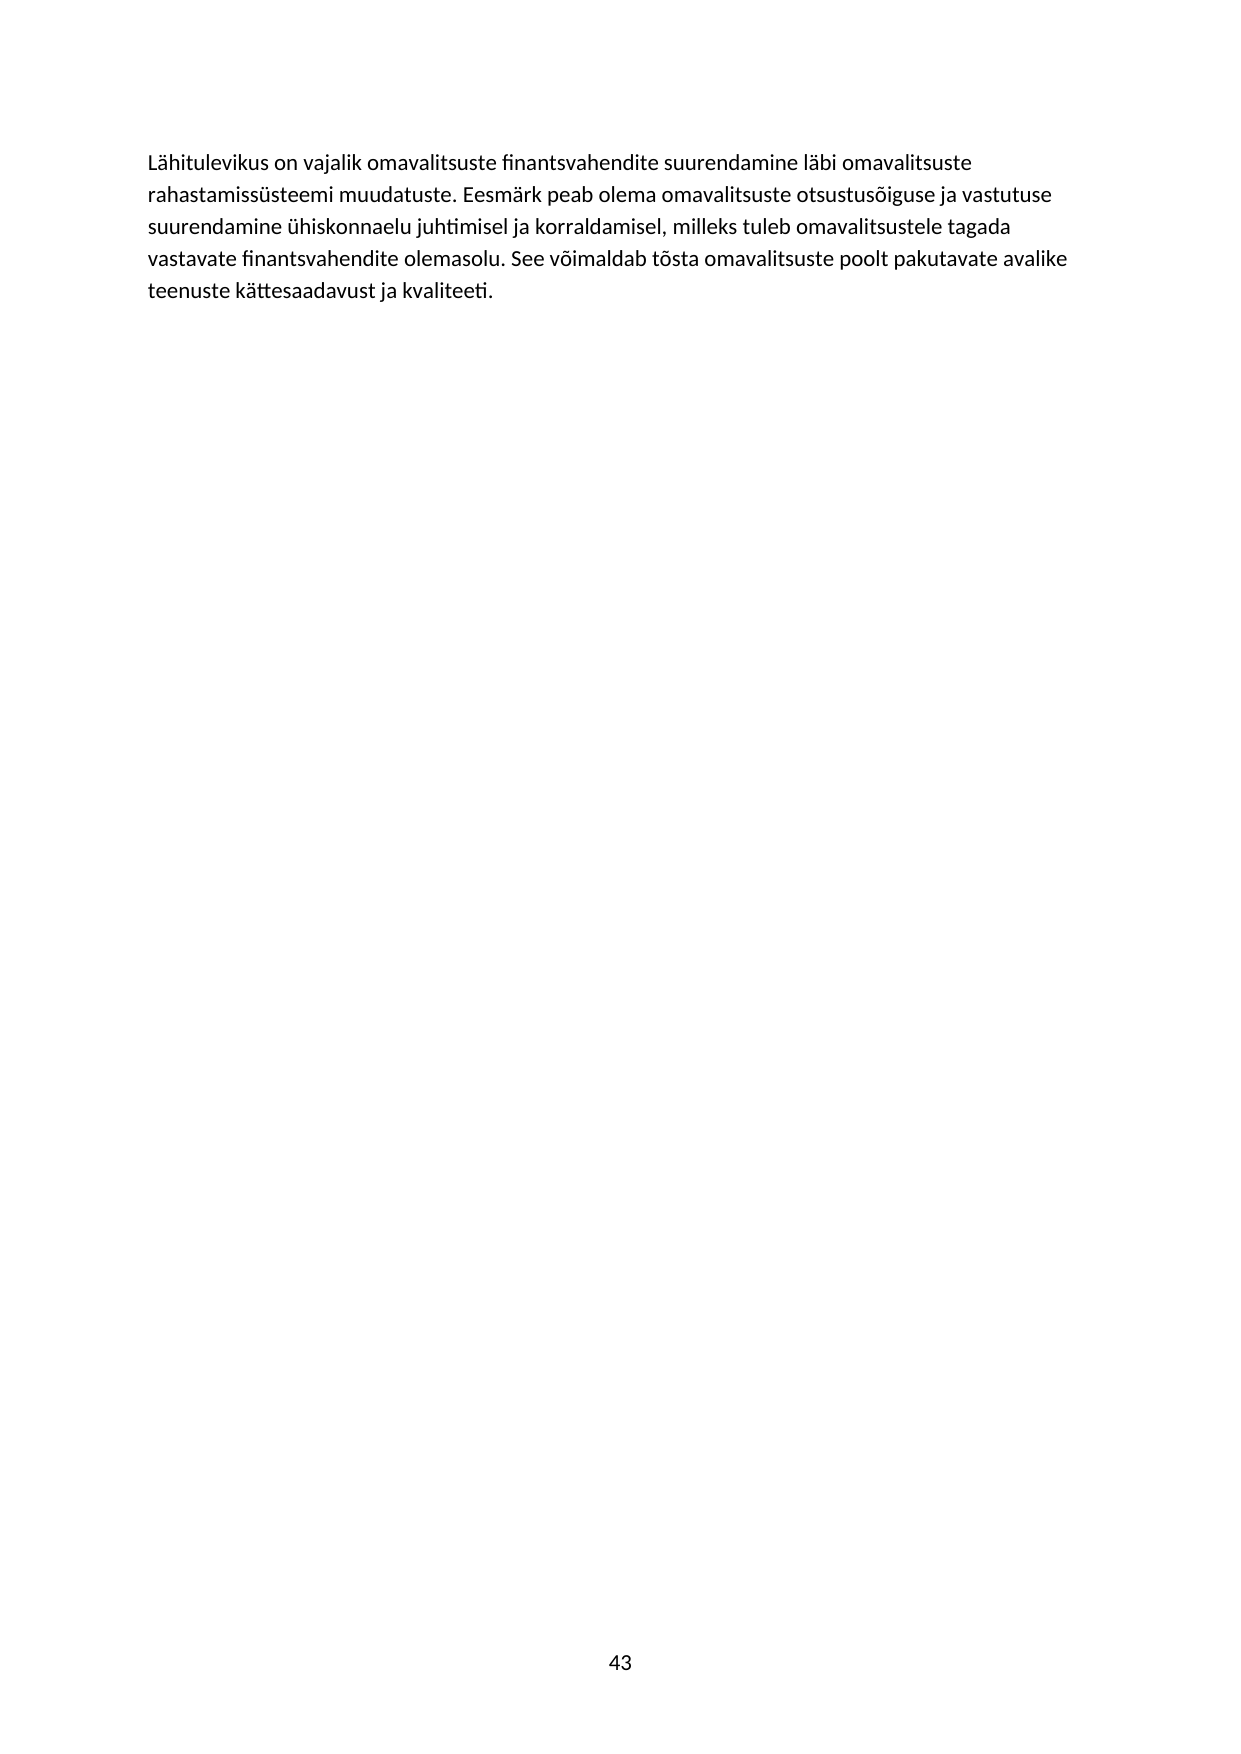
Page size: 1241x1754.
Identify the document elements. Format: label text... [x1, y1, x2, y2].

text Lähitulevikus on vajalik omavalitsuste finantsvahendite suurendamine läbi omavalitsuste rahastamissüsteemi muudatuste. Eesmärk peab olema omavalitsuste otsustusõiguse ja vastutuse suurendamine ühiskonnaelu juhtimisel ja korraldamisel, milleks tuleb omavalitsustele tagada vastavate finantsvahendite olemasolu. See võimaldab tõsta omavalitsuste poolt pakutavate avalike teenuste kättesaadavust ja kvaliteeti. [148, 148, 1092, 304]
